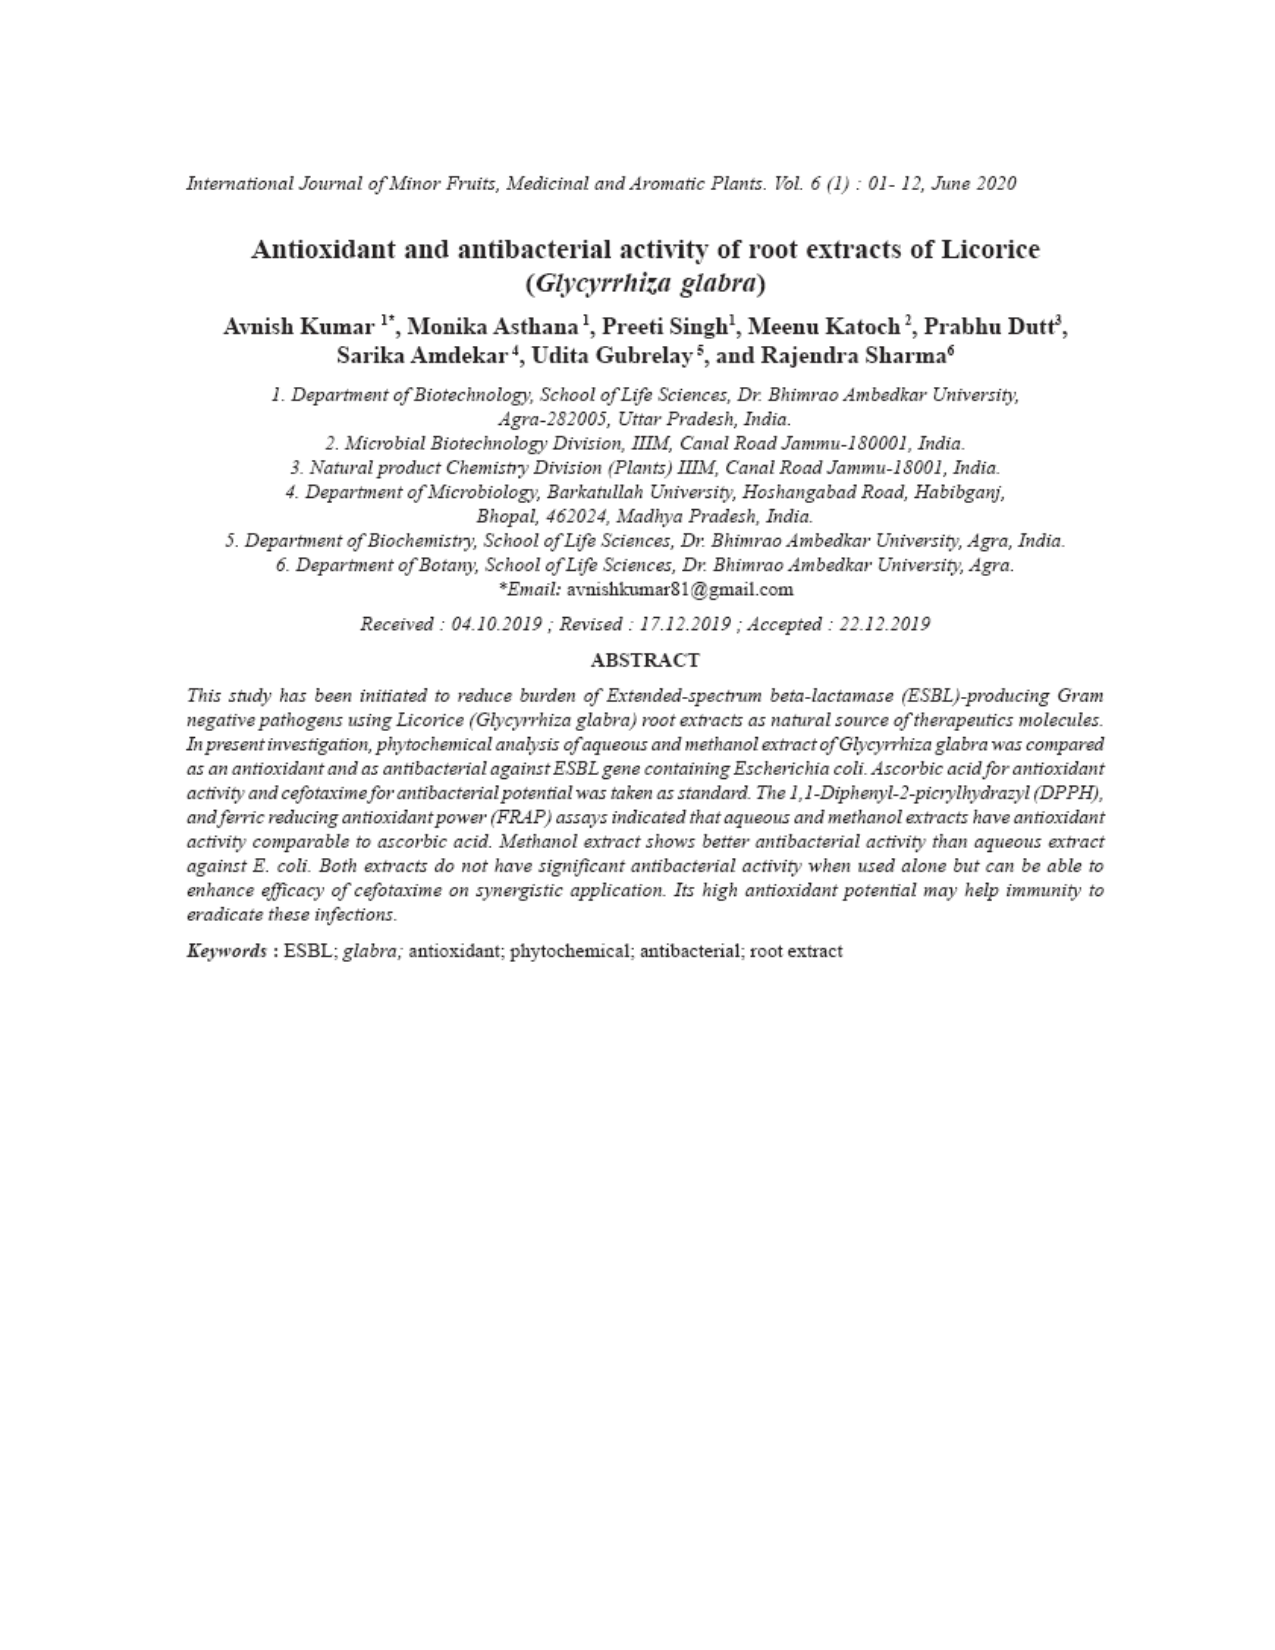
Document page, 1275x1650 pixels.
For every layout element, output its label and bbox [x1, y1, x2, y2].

picture [150, 149, 1127, 971]
